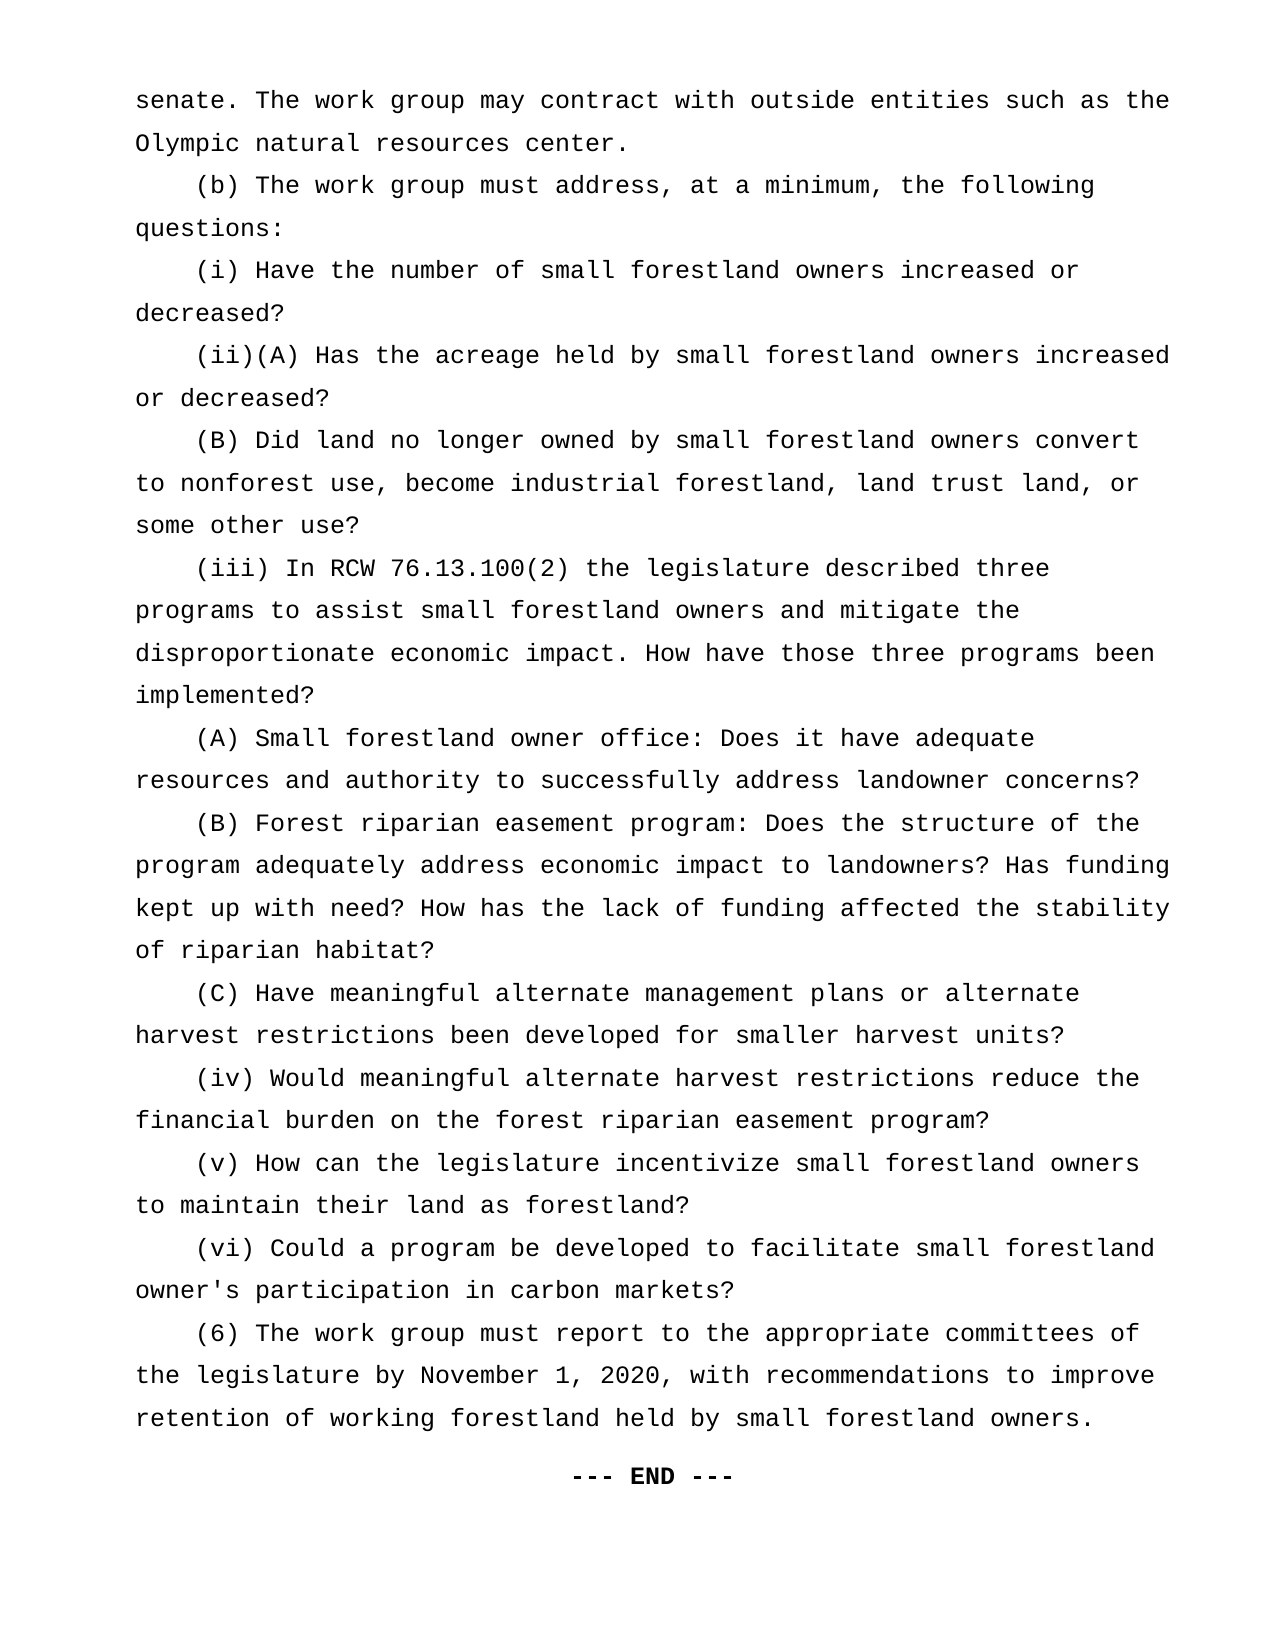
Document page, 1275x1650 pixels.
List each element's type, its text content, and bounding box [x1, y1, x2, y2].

text (ii)(A) Has the acreage held by small forestland owners increased or decreased? [135, 330, 1170, 415]
text (C) Have meaningful alternate management plans or alternate harvest restrictions been developed for smaller harvest units? [135, 967, 1170, 1052]
text (B) Forest riparian easement program: Does the structure of the program adequately address economic impact to landowners? Has funding kept up with need? How has the lack of funding affected the stability of riparian habitat? [135, 797, 1170, 967]
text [135, 75, 1170, 160]
text (iii) In RCW 76.13.100(2) the legislature described three programs to assist small forestland owners and mitigate the disproportionate economic impact. How have those three programs been implemented? [135, 542, 1170, 712]
text (B) Did land no longer owned by small forestland owners convert to nonforest use, become industrial forestland, land trust land, or some other use? [135, 415, 1170, 542]
text (v) How can the legislature incentivize small forestland owners to maintain their land as forestland? [135, 1137, 1170, 1222]
text --- END --- [135, 1463, 1170, 1492]
text (6) The work group must report to the appropriate committees of the legislature by November 1, 2020, with recommendations to improve retention of working forestland held by small forestland owners. [135, 1307, 1170, 1435]
text (vi) Could a program be developed to facilitate small forestland owner's participation in carbon markets? [135, 1222, 1170, 1307]
text (A) Small forestland owner office: Does it have adequate resources and authority to successfully address landowner concerns? [135, 712, 1170, 797]
text (iv) Would meaningful alternate harvest restrictions reduce the financial burden on the forest riparian easement program? [135, 1052, 1170, 1137]
text (b) The work group must address, at a minimum, the following questions: [135, 160, 1170, 245]
text (i) Have the number of small forestland owners increased or decreased? [135, 245, 1170, 330]
